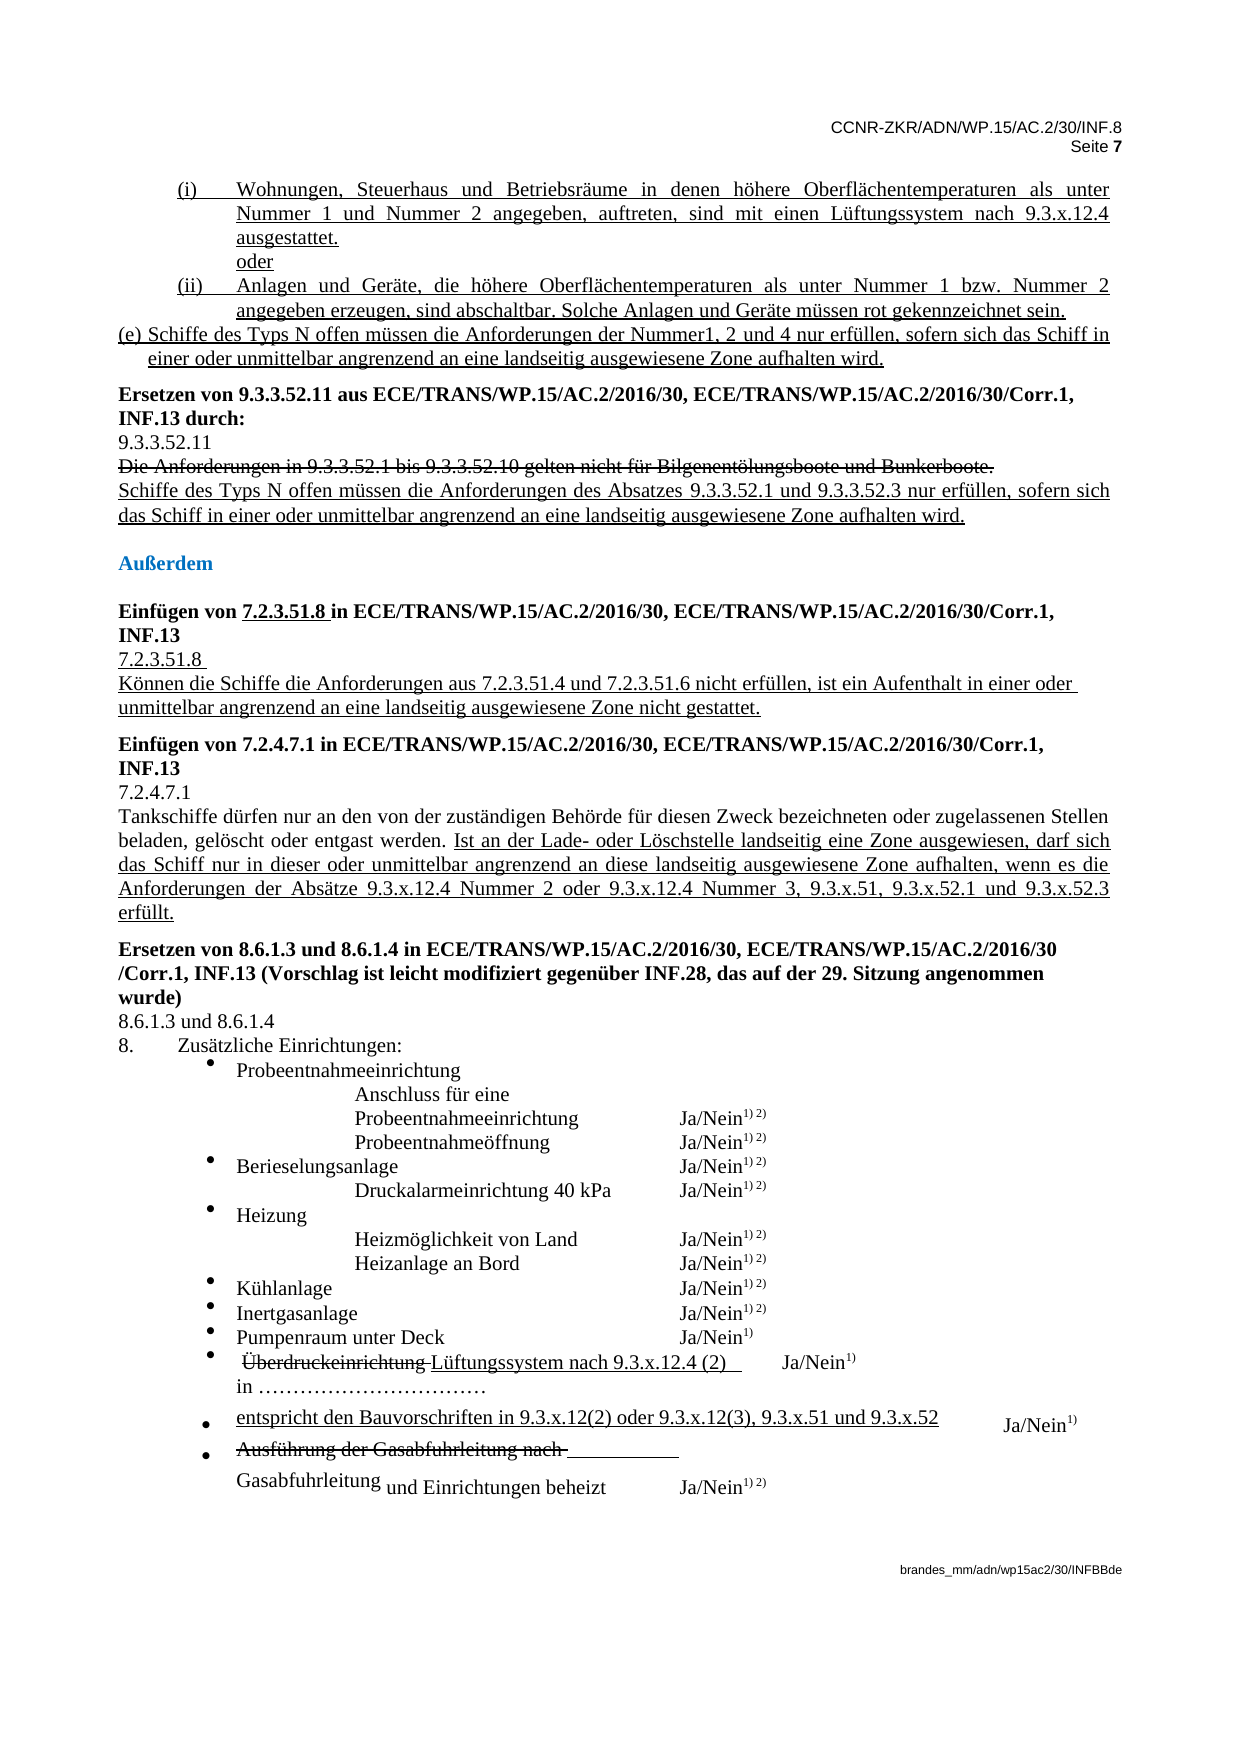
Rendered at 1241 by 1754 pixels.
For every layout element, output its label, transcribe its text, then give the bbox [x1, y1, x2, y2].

text oder [236, 249, 1110, 273]
text Kühlanlage Ja/Nein1) 2) [118, 1275, 1110, 1300]
text 8. Zusätzliche Einrichtungen: [118, 1033, 1110, 1057]
text 7.2.4.7.1 [118, 780, 1110, 804]
list Die Anforderungen in 9.3.3.52.1 bis 9.3.3.52.10 gelten nicht für Bilgenentölungsboote und Bunkerboote. [118, 454, 1110, 478]
list Einfügen von 7.2.3.51.8 in ECE/TRANS/WP.15/AC.2/2016/30, ECE/TRANS/WP.15/AC.2/2016/30/Corr.1, INF.13 [118, 599, 1110, 647]
text Druckalarmeinrichtung 40 kPa Ja/Nein1) 2) [118, 1178, 1110, 1202]
text Heizung [118, 1202, 1110, 1227]
text Gasabfuhrleitung und Einrichtungen beheizt Ja/Nein1) 2) [118, 1468, 1110, 1499]
text Inertgasanlage Ja/Nein1) 2) [118, 1300, 1110, 1325]
text 8.6.1.3 und 8.6.1.4 [118, 1009, 1110, 1033]
text Einfügen von 7.2.4.7.1 in ECE/TRANS/WP.15/AC.2/2016/30, ECE/TRANS/WP.15/AC.2/2016/30/Corr.1, INF.13 [118, 732, 1110, 780]
text (i) Wohnungen, Steuerhaus und Betriebsräume in denen höhere Oberflächentemperaturen als unter Nummer 1 und Nummer 2 angegeben, auftreten, sind mit einen Lüftungssystem nach 9.3.x.12.4 ausgestattet. [177, 199, 1110, 249]
list Ersetzen von 9.3.3.52.11 aus ECE/TRANS/WP.15/AC.2/2016/30, ECE/TRANS/WP.15/AC.2/2016/30/Corr.1, INF.13 durch: [118, 382, 1110, 430]
text Pumpenraum unter Deck Ja/Nein1) [118, 1325, 1110, 1349]
list Schiffe des Typs N offen müssen die Anforderungen des Absatzes 9.3.3.52.1 und 9.3.3.52.3 nur erfüllen, sofern sich das Schiff in einer oder unmittelbar angrenzend an eine landseitig ausgewiesene Zone aufhalten wird. [118, 500, 1110, 527]
text Ersetzen von 8.6.1.3 und 8.6.1.4 in ECE/TRANS/WP.15/AC.2/2016/30, ECE/TRANS/WP.15/AC.2/2016/30 /Corr.1, INF.13 (Vorschlag ist leicht modifiziert gegenüber INF.28, das auf der 29. Sitzung angenommen wurde) [118, 937, 1110, 1009]
list entspricht den Bauvorschriften in 9.3.x.12(2) oder 9.3.x.12(3), 9.3.x.51 und 9.3.x.52 Ja/Nein1) [202, 1405, 1110, 1437]
text in …………………………… [118, 1374, 1110, 1405]
list Schiffe des Typs N offen müssen die Anforderungen des Absatzes 9.3.3.52.1 und 9.3.3.52.3 nur erfüllen, sofern sich das Schiff in einer oder unmittelbar angrenzend an eine landseitig ausgewiesene Zone aufhalten wird. [118, 478, 1110, 499]
text (ii) Anlagen und Geräte, die höhere Oberflächentemperaturen als unter Nummer 1 bzw. Nummer 2 angegeben erzeugen, sind abschaltbar. Solche Anlagen und Geräte müssen rot gekennzeichnet sein. [177, 273, 1110, 294]
text (ii) Anlagen und Geräte, die höhere Oberflächentemperaturen als unter Nummer 1 bzw. Nummer 2 angegeben erzeugen, sind abschaltbar. Solche Anlagen und Geräte müssen rot gekennzeichnet sein. [177, 295, 1110, 322]
text (i) Wohnungen, Steuerhaus und Betriebsräume in denen höhere Oberflächentemperaturen als unter Nummer 1 und Nummer 2 angegeben, auftreten, sind mit einen Lüftungssystem nach 9.3.x.12.4 ausgestattet. [177, 177, 1110, 198]
text (e) Schiffe des Typs N offen müssen die Anforderungen der Nummer1, 2 und 4 nur erfüllen, sofern sich das Schiff in einer oder unmittelbar angrenzend an eine landseitig ausgewiesene Zone aufhalten wird. [118, 322, 1110, 342]
text Überdruckeinrichtung Lüftungssystem nach 9.3.x.12.4 (2) Ja/Nein1) [118, 1349, 1110, 1374]
text Berieselungsanlage Ja/Nein1) 2) [118, 1154, 1110, 1178]
text Probeentnahmeöffnung Ja/Nein1) 2) [118, 1130, 1110, 1154]
text Probeentnahmeeinrichtung [118, 1057, 1110, 1082]
text Anschluss für eine Probeentnahmeeinrichtung Ja/Nein1) 2) [118, 1082, 1110, 1130]
list 9.3.3.52.11 [118, 430, 1110, 454]
text 7.2.3.51.8 [118, 647, 1110, 671]
list Tankschiffe dürfen nur an den von der zuständigen Behörde für diesen Zweck bezeichneten oder zugelassenen Stellen beladen, gelöscht oder entgast werden. Ist an der Lade- oder Löschstelle landseitig eine Zone ausgewiesen, darf sich das Schiff nur in dieser oder unmittelbar angrenzend an diese landseitig ausgewiesene Zone aufhalten, wenn es die Anforderungen der Absätze 9.3.x.12.4 Nummer 2 oder 9.3.x.12.4 Nummer 3, 9.3.x.51, 9.3.x.52.1 und 9.3.x.52.3 erfüllt. [118, 804, 1110, 873]
list Außerdem [118, 551, 1110, 575]
text (e) Schiffe des Typs N offen müssen die Anforderungen der Nummer1, 2 und 4 nur erfüllen, sofern sich das Schiff in einer oder unmittelbar angrenzend an eine landseitig ausgewiesene Zone aufhalten wird. [118, 344, 1110, 370]
text Heizmöglichkeit von Land Ja/Nein1) 2) [118, 1227, 1110, 1251]
list Ausführung der Gasabfuhrleitung nach [202, 1437, 1110, 1468]
list Können die Schiffe die Anforderungen aus 7.2.3.51.4 und 7.2.3.51.6 nicht erfüllen, ist ein Aufenthalt in einer oder unmittelbar angrenzend an eine landseitig ausgewiesene Zone nicht gestattet. [118, 671, 1110, 719]
text Heizanlage an Bord Ja/Nein1) 2) [118, 1251, 1110, 1275]
